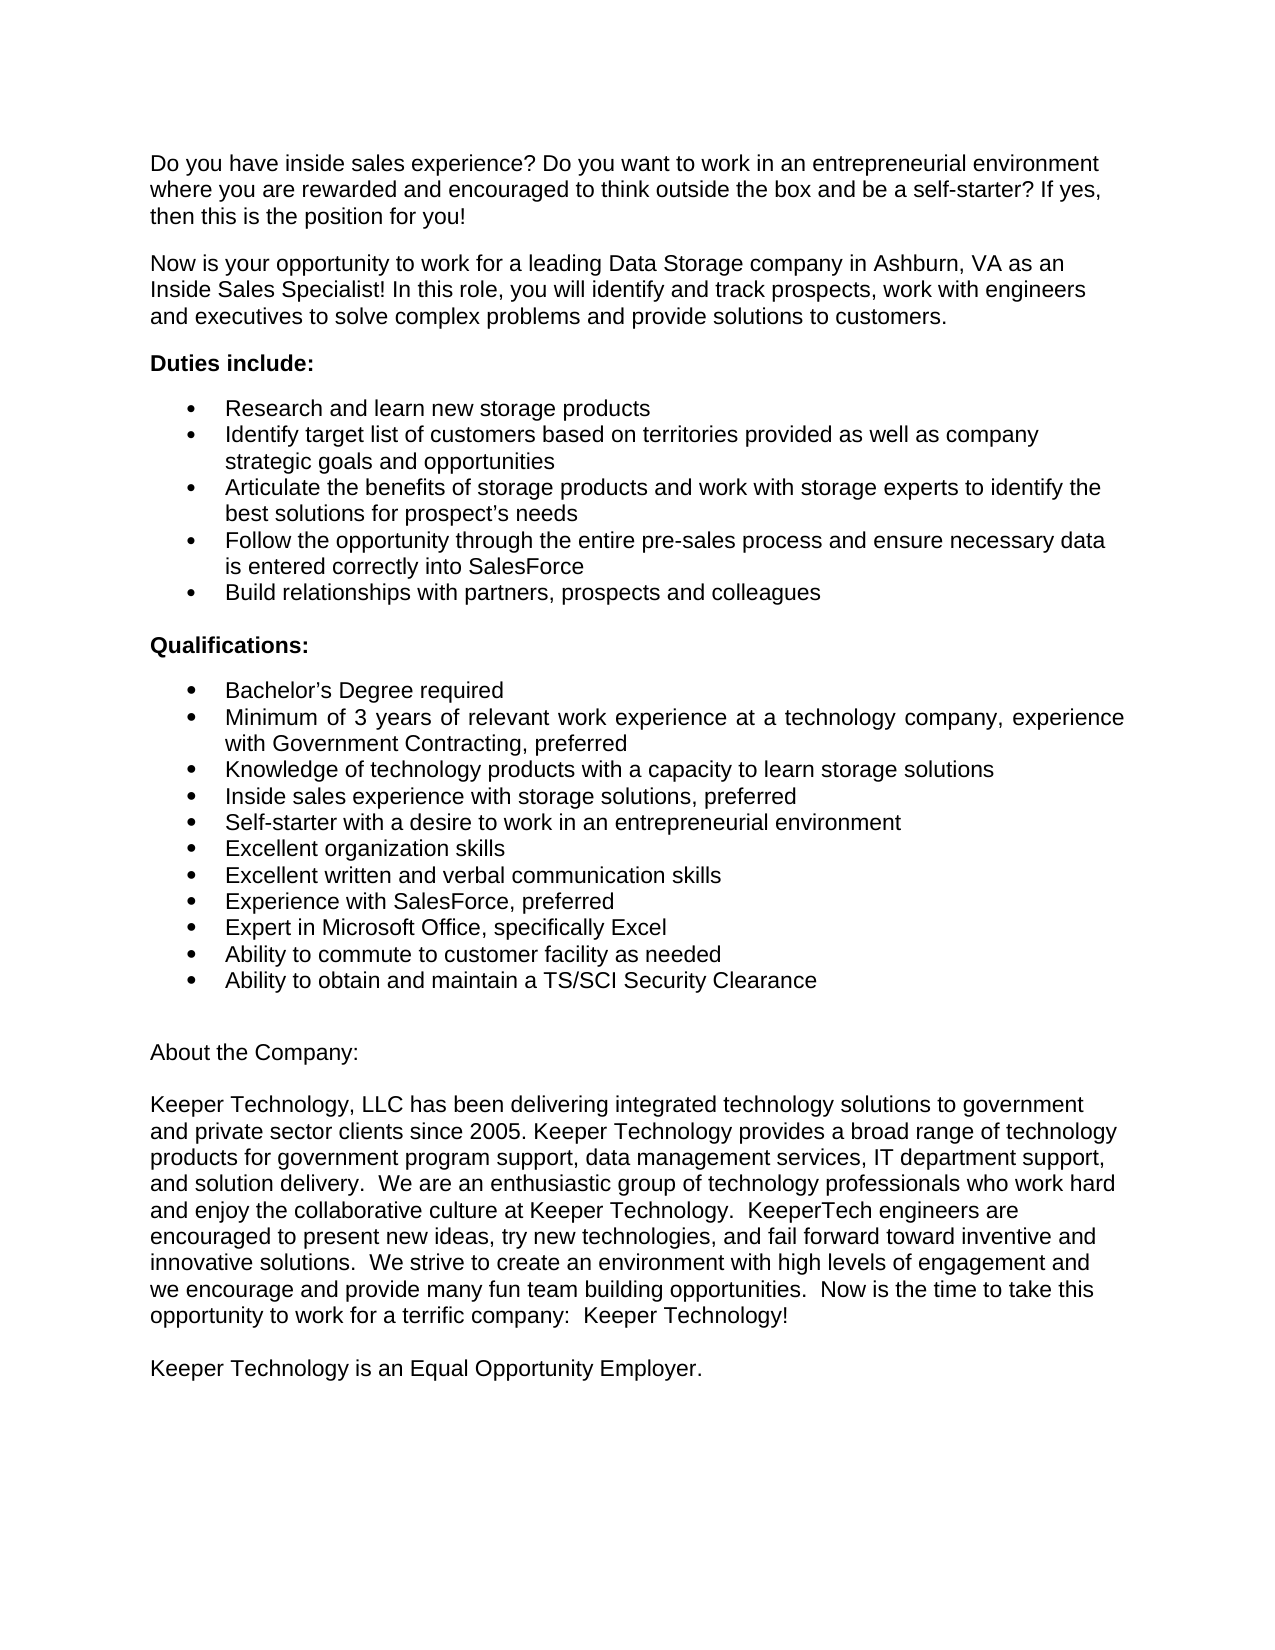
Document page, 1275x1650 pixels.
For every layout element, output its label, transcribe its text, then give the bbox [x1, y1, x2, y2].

list Excellent written and verbal communication skills [187, 862, 1125, 888]
text Qualifications: [150, 632, 1125, 658]
list Inside sales experience with storage solutions, preferred [187, 783, 1125, 809]
list Follow the opportunity through the entire pre-sales process and ensure necessary data is entered correctly into SalesForce [187, 527, 1125, 579]
text Now is your opportunity to work for a leading Data Storage company in Ashburn, VA as an Inside Sales Specialist! In this role, you will identify and track prospects, work with engineers and executives to solve complex problems and provide solutions to customers. [150, 250, 1125, 329]
list Ability to obtain and maintain a TS/SCI Security Clearance [187, 967, 1125, 993]
list Excellent organization skills [187, 835, 1125, 862]
list Minimum of 3 years of relevant work experience at a technology company, experience with Government Contracting, preferred [187, 703, 1125, 756]
list Expert in Microsoft Office, specifically Excel [187, 914, 1125, 941]
list Experience with SalesForce, preferred [187, 888, 1125, 914]
list Research and learn new storage products [187, 395, 1125, 421]
list Knowledge of technology products with a capacity to learn storage solutions [187, 756, 1125, 783]
text About the Company: [150, 1038, 1125, 1065]
text Do you have inside sales experience? Do you want to work in an entrepreneurial environment where you are rewarded and encouraged to think outside the box and be a self-starter? If yes, then this is the position for you! [150, 150, 1125, 229]
list Build relationships with partners, prospects and colleagues [187, 579, 1125, 606]
list Bachelor’s Degree required [187, 677, 1125, 703]
list Ability to commute to customer facility as needed [187, 941, 1125, 967]
text Duties include: [150, 350, 1125, 376]
list Self-starter with a desire to work in an entrepreneurial environment [187, 809, 1125, 835]
list Identify target list of customers based on territories provided as well as company strategic goals and opportunities [187, 421, 1125, 474]
text Keeper Technology is an Equal Opportunity Employer. [150, 1355, 1125, 1381]
list Articulate the benefits of storage products and work with storage experts to identify the best solutions for prospect’s needs [187, 474, 1125, 527]
text Keeper Technology, LLC has been delivering integrated technology solutions to government and private sector clients since 2005. Keeper Technology provides a broad range of technology products for government program support, data management services, IT department support, and solution delivery. We are an enthusiastic group of technology professionals who work hard and enjoy the collaborative culture at Keeper Technology. KeeperTech engineers are encouraged to present new ideas, try new technologies, and fail forward toward inventive and innovative solutions. We strive to create an environment with high levels of engagement and we encourage and provide many fun team building opportunities. Now is the time to take this opportunity to work for a terrific company: Keeper Technology! [150, 1091, 1125, 1328]
